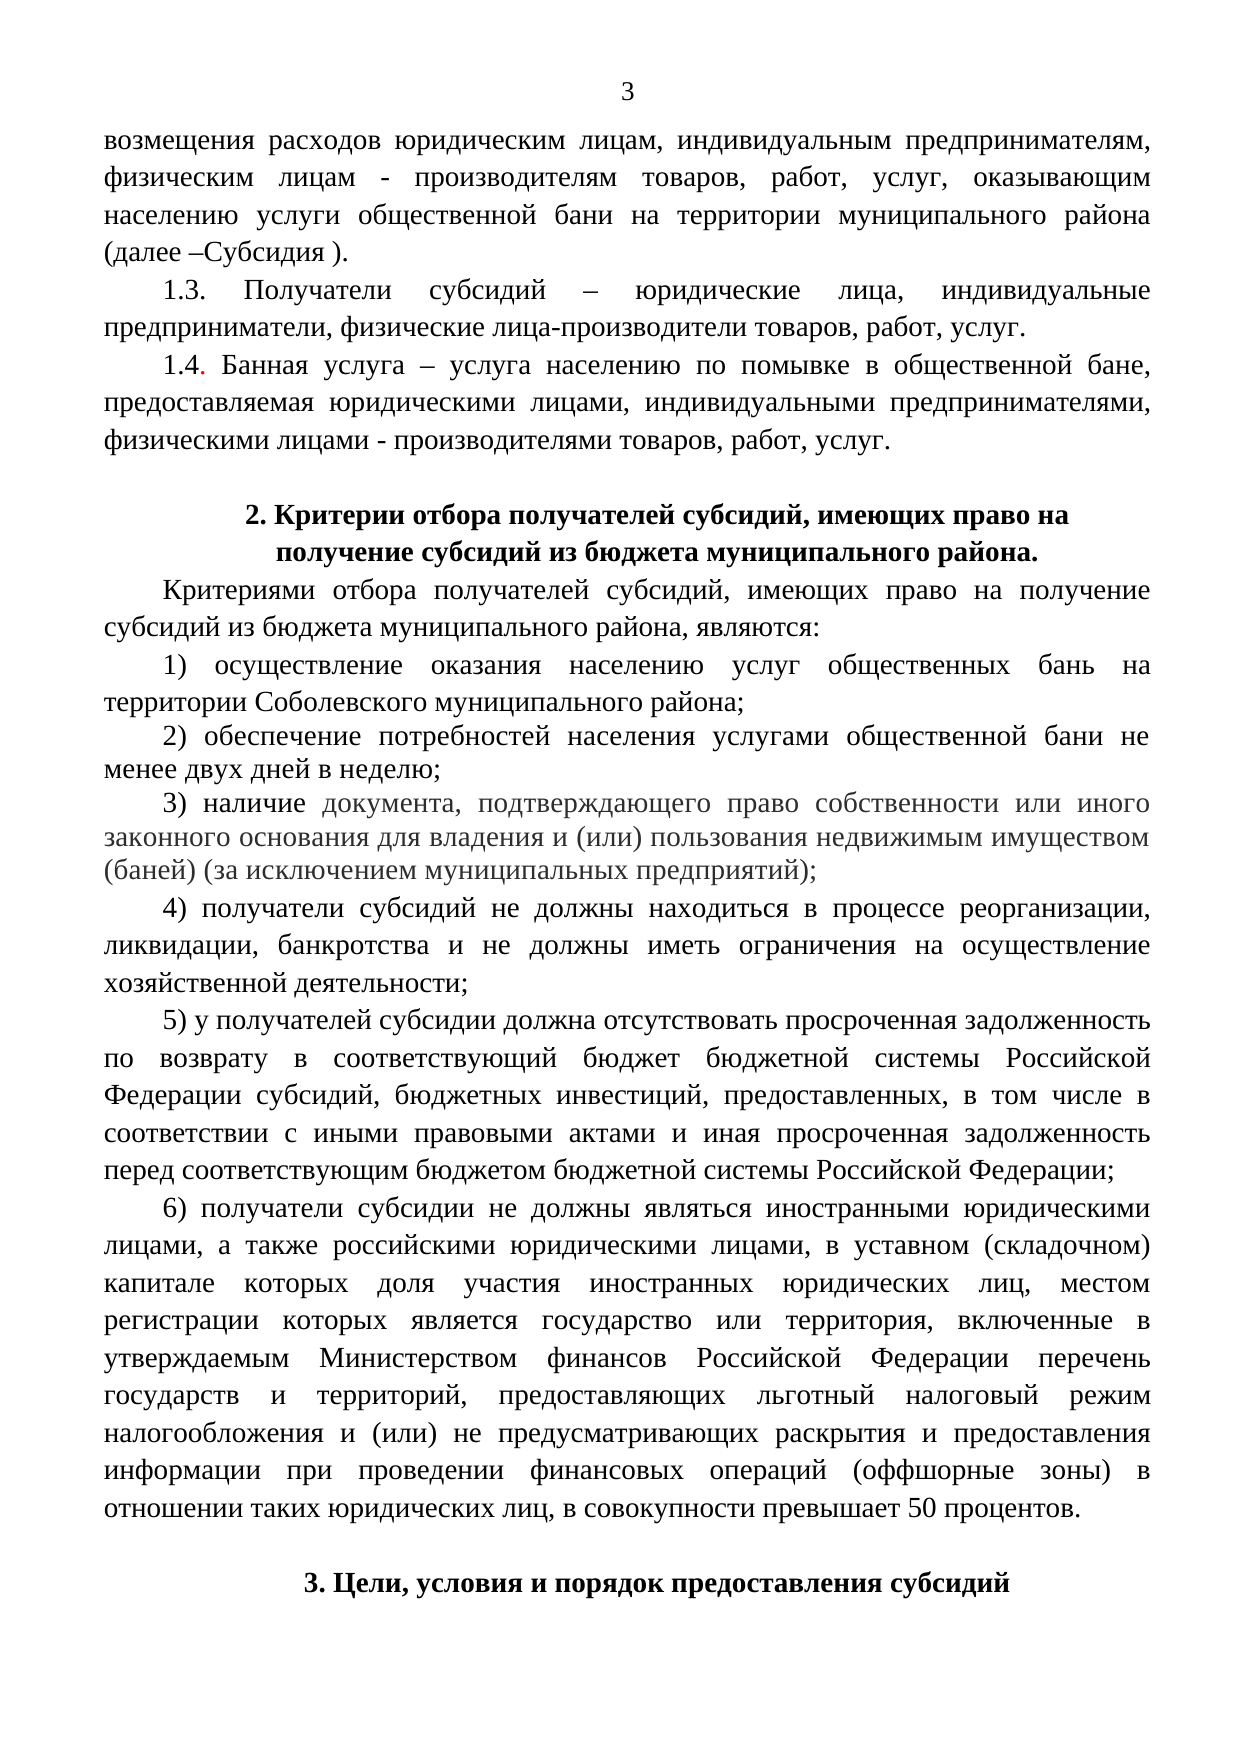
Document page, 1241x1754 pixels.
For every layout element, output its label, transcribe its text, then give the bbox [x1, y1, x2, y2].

text Критериями отбора получателей субсидий, имеющих право на получение субсидий из бюджета муниципального района, являются: [103, 568, 1152, 643]
text 2) обеспечение потребностей населения услугами общественной бани не менее двух дней в неделю; [103, 718, 1152, 785]
text 4) получатели субсидий не должны находиться в процессе реорганизации, ликвидации, банкротства и не должны иметь ограничения на осуществление хозяйственной деятельности; [103, 886, 1152, 998]
text 2. Критерии отбора получателей субсидий, имеющих право на [103, 493, 1152, 531]
text получение субсидий из бюджета муниципального района. [103, 531, 1152, 568]
text 1.4. Банная услуга – услуга населению по помывке в общественной бане, предоставляемая юридическими лицами, индивидуальными предпринимателями, физическими лицами - производителями товаров, работ, услуг. [103, 343, 1152, 456]
text 5) у получателей субсидии должна отсутствовать просроченная задолженность по возврату в соответствующий бюджет бюджетной системы Российской Федерации субсидий, бюджетных инвестиций, предоставленных, в том числе в соответствии с иными правовыми актами и иная просроченная задолженность перед соответствующим бюджетом бюджетной системы Российской Федерации; [103, 998, 1152, 1186]
text 3) наличие документа, подтверждающего право собственности или иного законного основания для владения и (или) пользования недвижимым имуществом (баней) (за исключением муниципальных предприятий); [103, 785, 1152, 886]
text 3. Цели, условия и порядок предоставления субсидий [103, 1561, 1152, 1598]
text 6) получатели субсидии не должны являться иностранными юридическими лицами, а также российскими юридическими лицами, в уставном (складочном) капитале которых доля участия иностранных юридических лиц, местом регистрации которых является государство или территория, включенные в утверждаемым Министерством финансов Российской Федерации перечень государств и территорий, предоставляющих льготный налоговый режим налогообложения и (или) не предусматривающих раскрытия и предоставления информации при проведении финансовых операций (оффшорные зоны) в отношении таких юридических лиц, в совокупности превышает 50 процентов. [103, 1186, 1152, 1523]
text 1) осуществление оказания населению услуг общественных бань на территории Соболевского муниципального района; [103, 643, 1152, 718]
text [103, 118, 1152, 268]
text 1.3. Получатели субсидий – юридические лица, индивидуальные предприниматели, физические лица-производители товаров, работ, услуг. [103, 268, 1152, 343]
